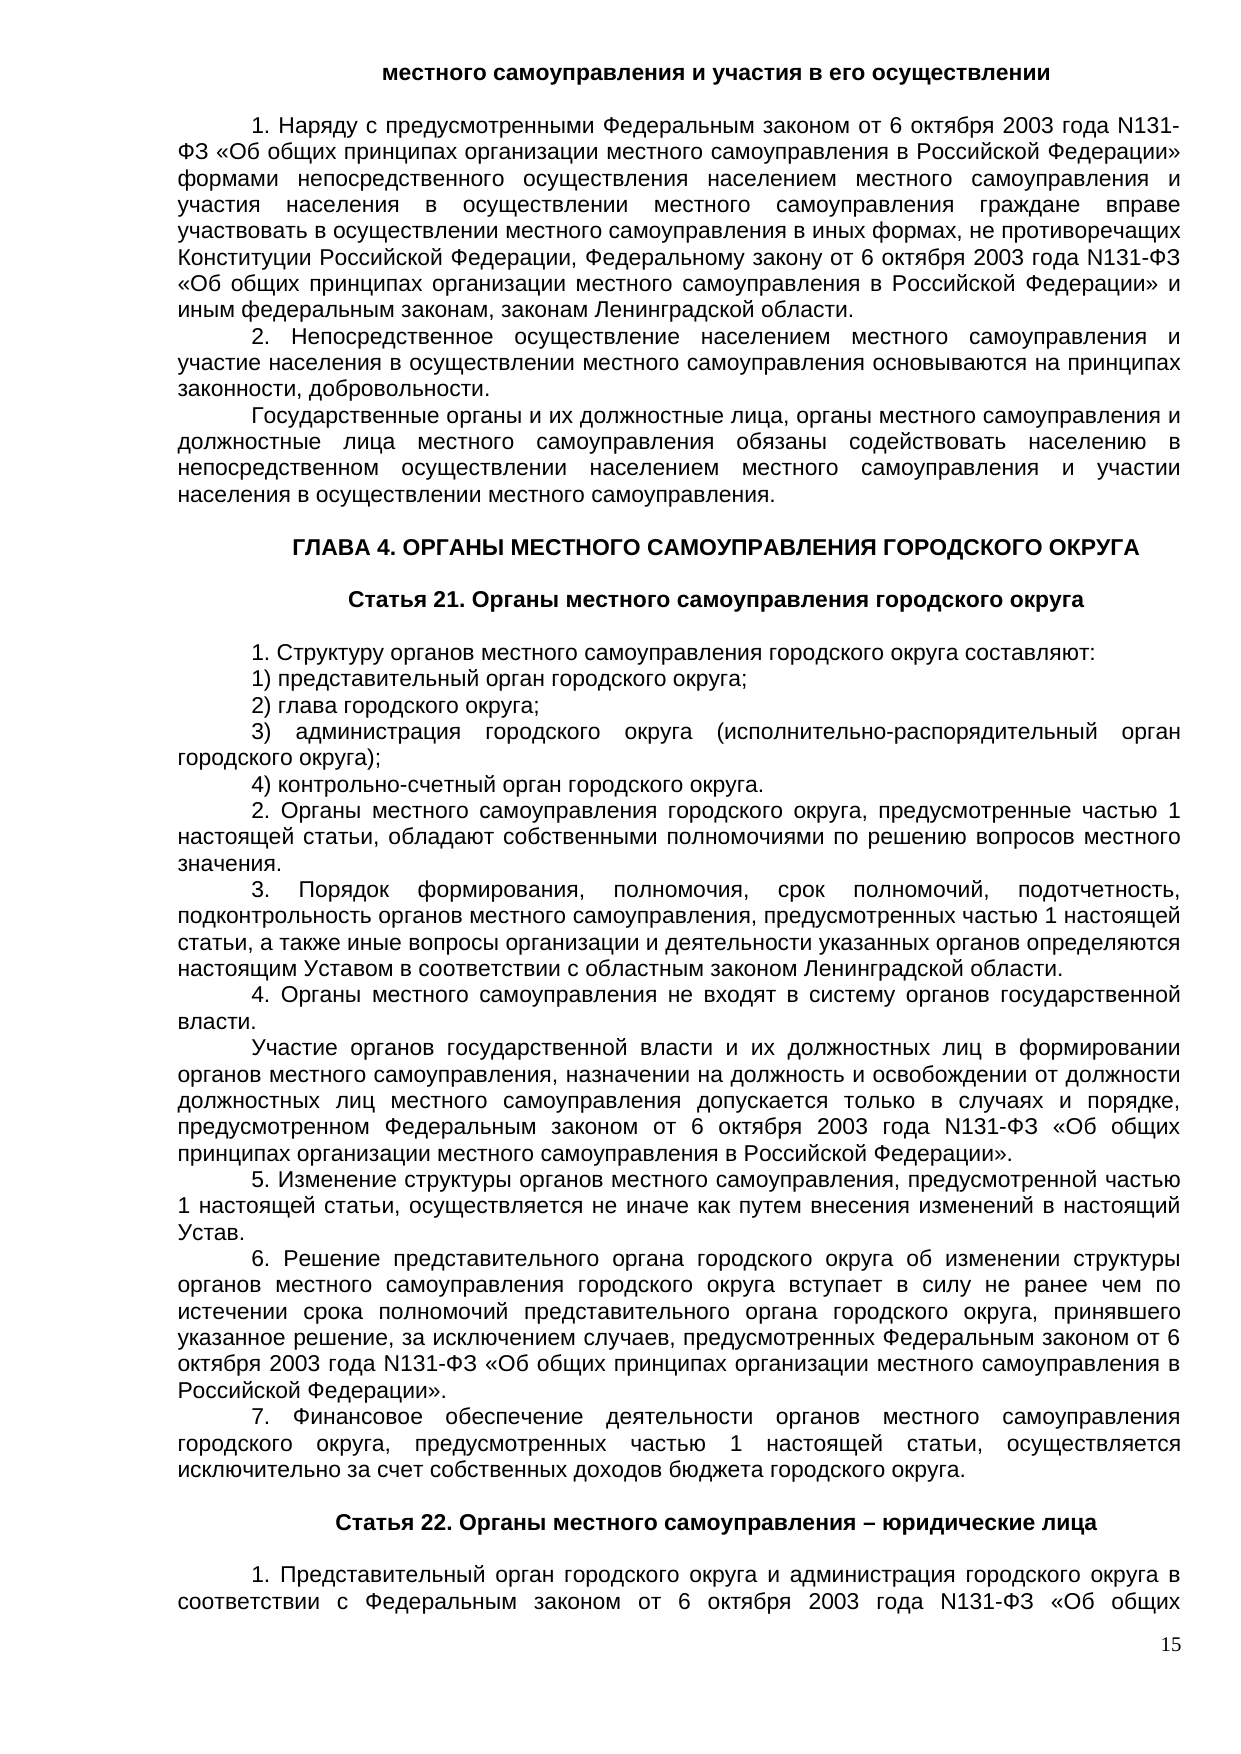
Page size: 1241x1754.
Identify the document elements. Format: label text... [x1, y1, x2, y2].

text 2) глава городского округа; [177, 692, 1181, 718]
text 1. Наряду с предусмотренными Федеральным законом от 6 октября 2003 года N131-ФЗ «Об общих принципах организации местного самоуправления в Российской Федерации» формами непосредственного осуществления населением местного самоуправления и участия населения в осуществлении местного самоуправления граждане вправе участвовать в осуществлении местного самоуправления в иных формах, не противоречащих Конституции Российской Федерации, Федеральному закону от 6 октября 2003 года N131-ФЗ «Об общих принципах организации местного самоуправления в Российской Федерации» и иным федеральным законам, законам Ленинградской области. [177, 112, 1181, 323]
text Статья 21. Органы местного самоуправления городского округа [177, 586, 1181, 612]
text 2. Непосредственное осуществление населением местного самоуправления и участие населения в осуществлении местного самоуправления основываются на принципах законности, добровольности. [177, 323, 1181, 402]
text Статья 22. Органы местного самоуправления – юридические лица [177, 1508, 1181, 1535]
text 2. Органы местного самоуправления городского округа, предусмотренные частью 1 настоящей статьи, обладают собственными полномочиями по решению вопросов местного значения. [177, 797, 1181, 876]
text местного самоуправления и участия в его осуществлении [177, 59, 1181, 85]
text Участие органов государственной власти и их должностных лиц в формировании органов местного самоуправления, назначении на должность и освобождении от должности должностных лиц местного самоуправления допускается только в случаях и порядке, предусмотренном Федеральным законом от 6 октября 2003 года N131-ФЗ «Об общих принципах организации местного самоуправления в Российской Федерации». [177, 1034, 1181, 1166]
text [177, 1561, 1181, 1614]
text 3) администрация городского округа (исполнительно-распорядительный орган городского округа); [177, 718, 1181, 771]
text 1) представительный орган городского округа; [177, 665, 1181, 692]
text 5. Изменение структуры органов местного самоуправления, предусмотренной частью 1 настоящей статьи, осуществляется не иначе как путем внесения изменений в настоящий Устав. [177, 1166, 1181, 1245]
text Государственные органы и их должностные лица, органы местного самоуправления и должностные лица местного самоуправления обязаны содействовать населению в непосредственном осуществлении населением местного самоуправления и участии населения в осуществлении местного самоуправления. [177, 402, 1181, 507]
text 7. Финансовое обеспечение деятельности органов местного самоуправления городского округа, предусмотренных частью 1 настоящей статьи, осуществляется исключительно за счет собственных доходов бюджета городского округа. [177, 1403, 1181, 1482]
text 3. Порядок формирования, полномочия, срок полномочий, подотчетность, подконтрольность органов местного самоуправления, предусмотренных частью 1 настоящей статьи, а также иные вопросы организации и деятельности указанных органов определяются настоящим Уставом в соответствии с областным законом Ленинградской области. [177, 876, 1181, 981]
text 4. Органы местного самоуправления не входят в систему органов государственной власти. [177, 981, 1181, 1034]
text 1. Структуру органов местного самоуправления городского округа составляют: [177, 639, 1181, 665]
text 4) контрольно-счетный орган городского округа. [177, 771, 1181, 797]
text ГЛАВА 4. ОРГАНЫ МЕСТНОГО САМОУПРАВЛЕНИЯ ГОРОДСКОГО ОКРУГА [177, 533, 1181, 560]
text 6. Решение представительного органа городского округа об изменении структуры органов местного самоуправления городского округа вступает в силу не ранее чем по истечении срока полномочий представительного органа городского округа, принявшего указанное решение, за исключением случаев, предусмотренных Федеральным законом от 6 октября 2003 года N131-ФЗ «Об общих принципах организации местного самоуправления в Российской Федерации». [177, 1245, 1181, 1403]
